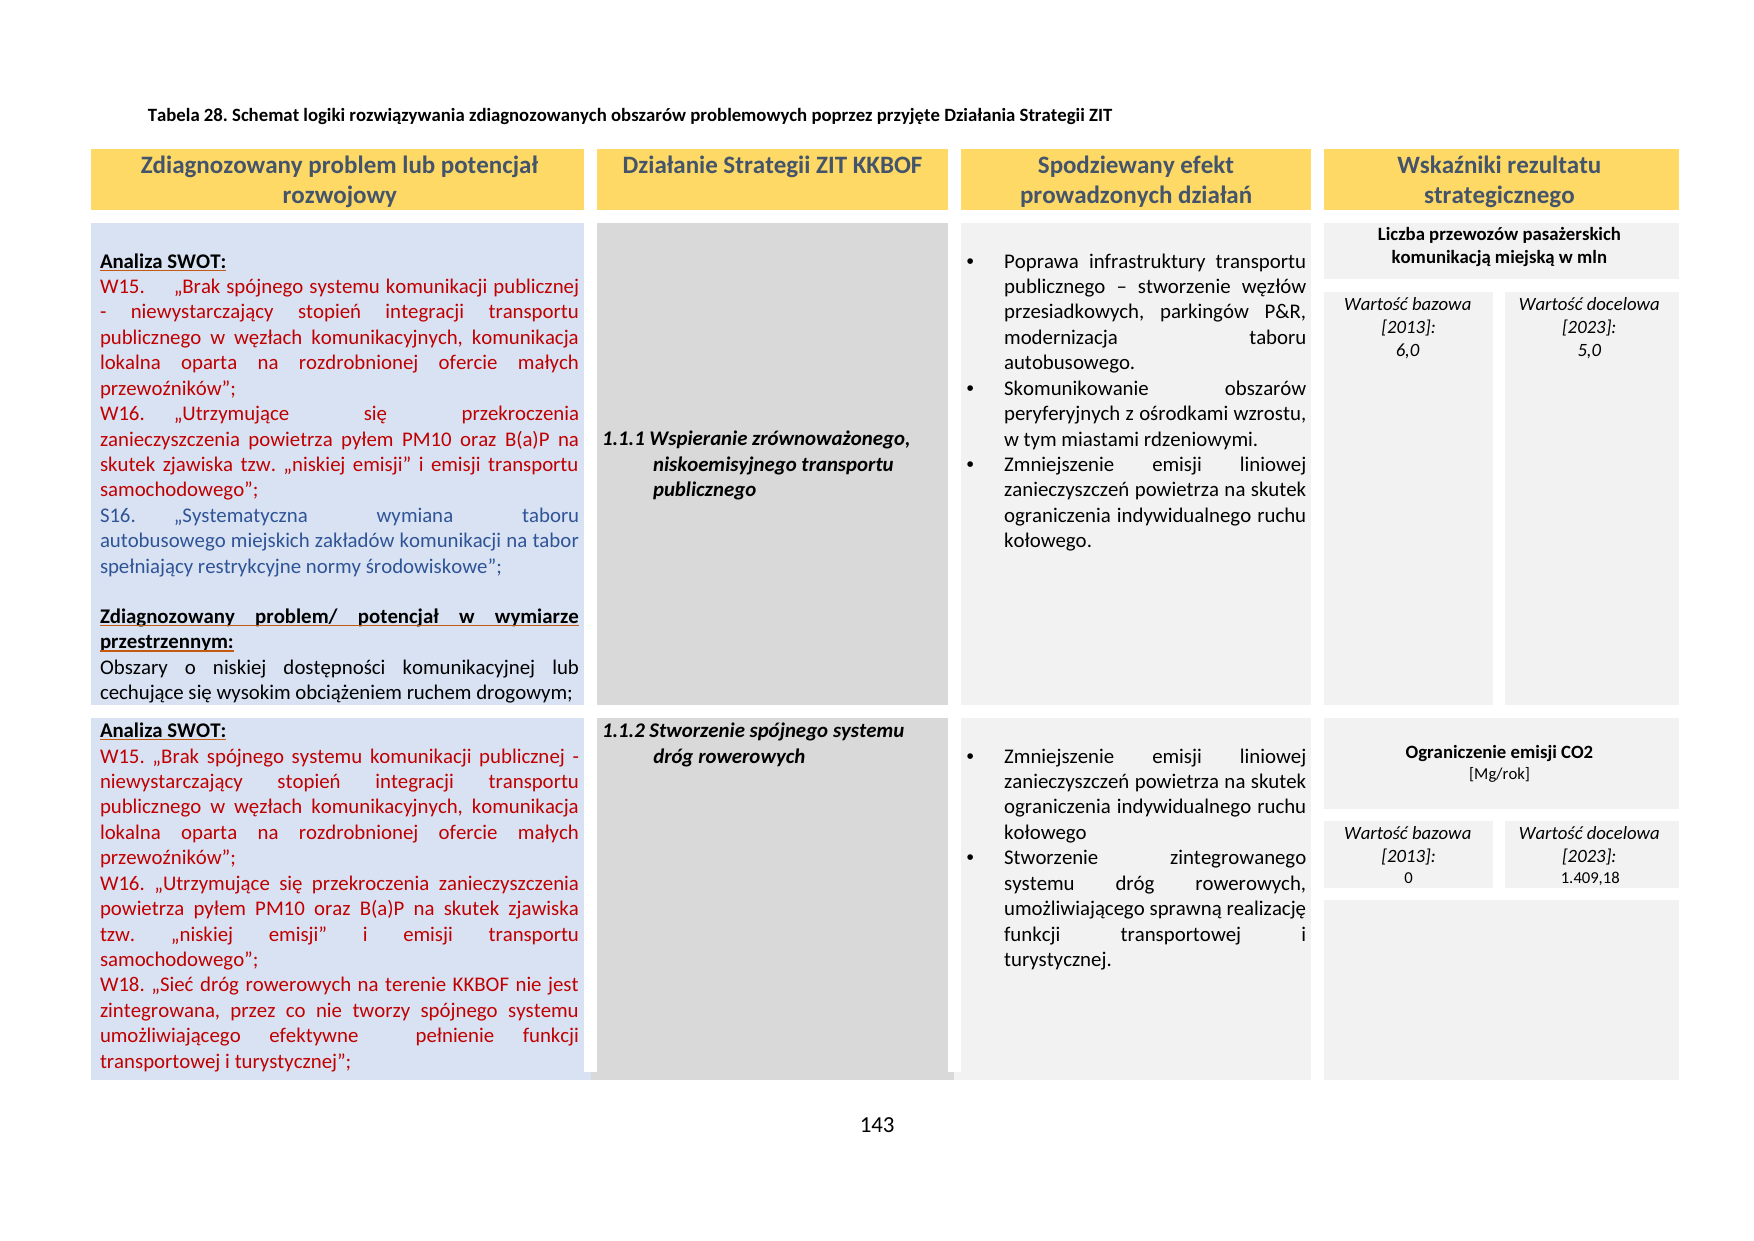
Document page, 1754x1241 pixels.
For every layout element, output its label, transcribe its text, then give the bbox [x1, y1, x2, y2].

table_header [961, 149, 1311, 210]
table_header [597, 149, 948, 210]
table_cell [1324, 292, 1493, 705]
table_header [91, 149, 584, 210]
text Tabela 28. Schemat logiki rozwiązywania zdiagnozowanych obszarów problemowych poprzez przyjęte Działania Strategii ZIT [148, 103, 1606, 126]
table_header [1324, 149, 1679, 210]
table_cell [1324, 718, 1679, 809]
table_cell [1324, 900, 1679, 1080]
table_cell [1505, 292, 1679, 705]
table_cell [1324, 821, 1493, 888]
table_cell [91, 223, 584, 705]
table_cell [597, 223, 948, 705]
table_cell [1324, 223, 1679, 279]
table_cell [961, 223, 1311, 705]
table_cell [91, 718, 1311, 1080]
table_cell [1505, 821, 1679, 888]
